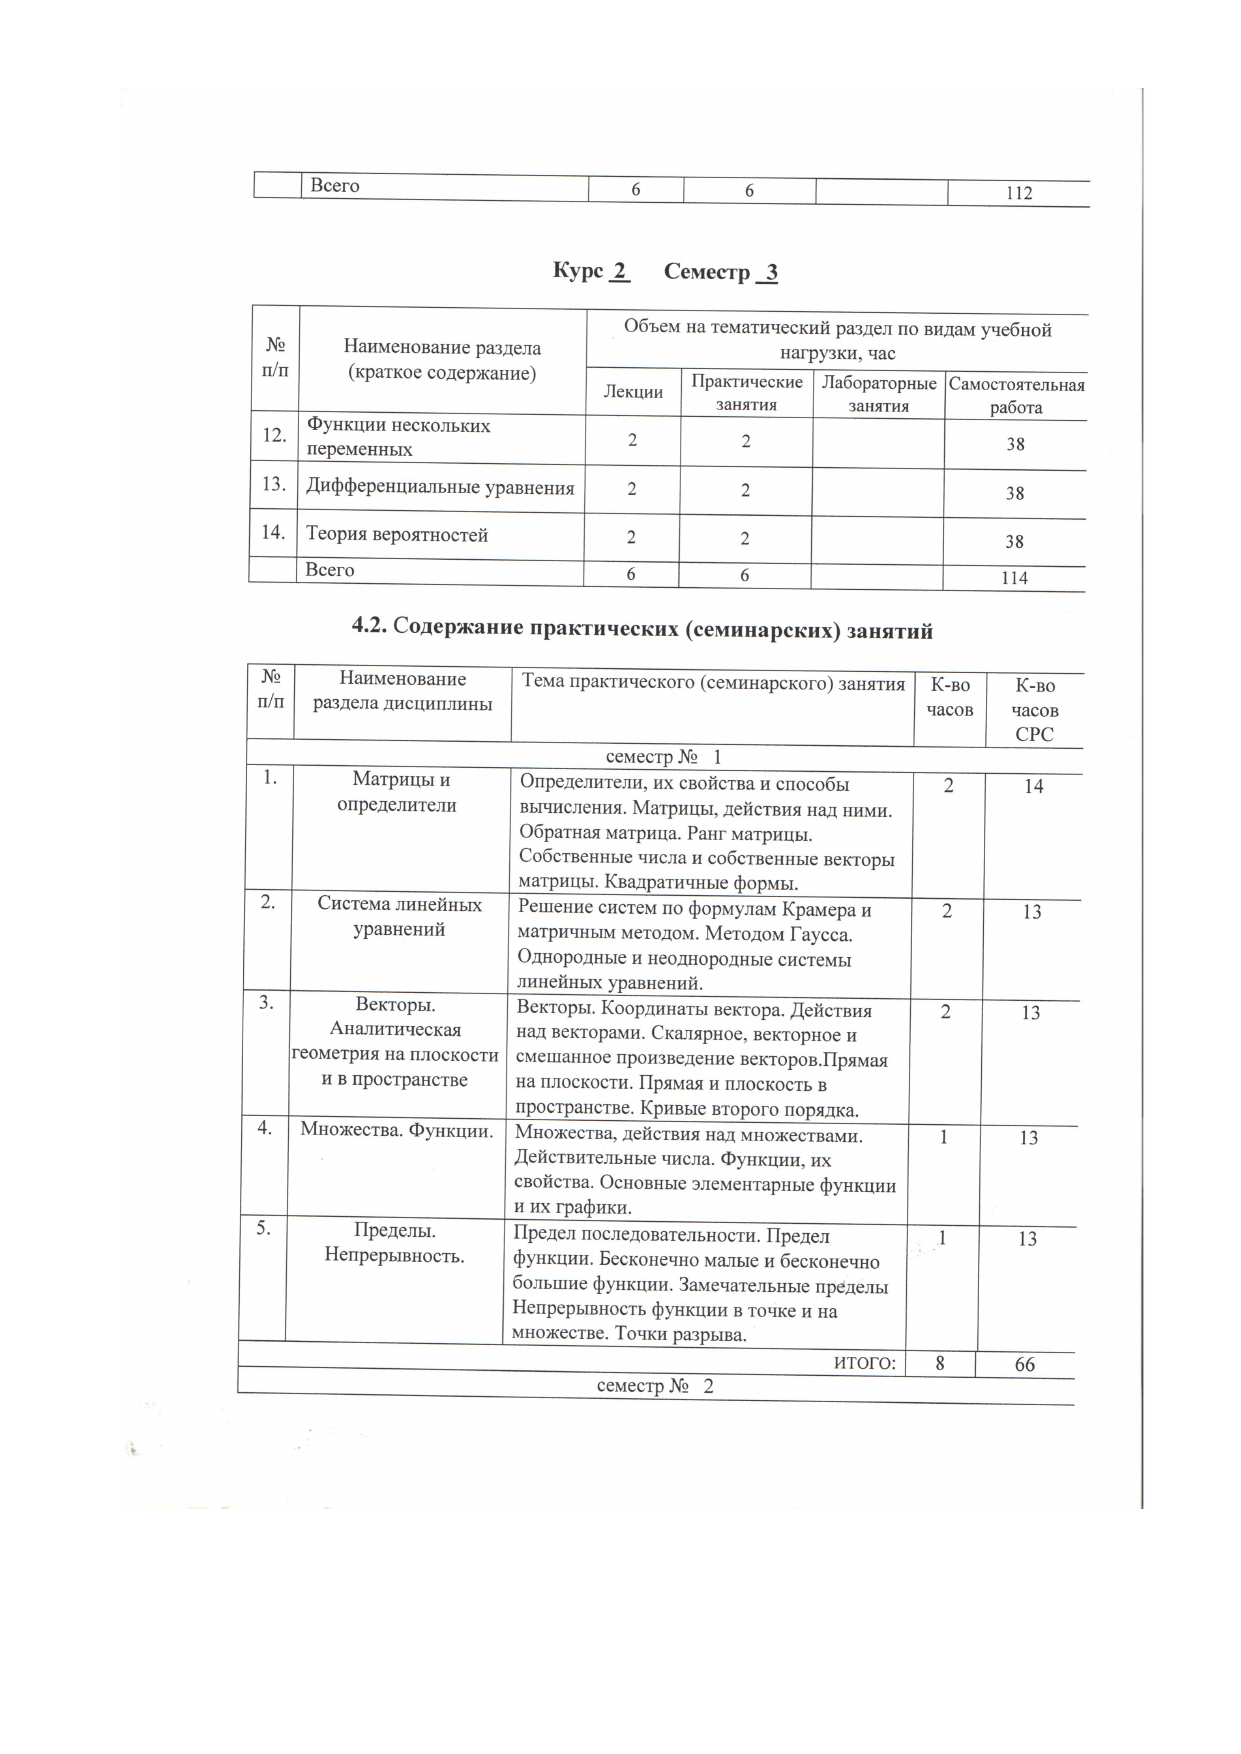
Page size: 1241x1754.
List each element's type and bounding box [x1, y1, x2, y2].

picture [118, 88, 1152, 1509]
